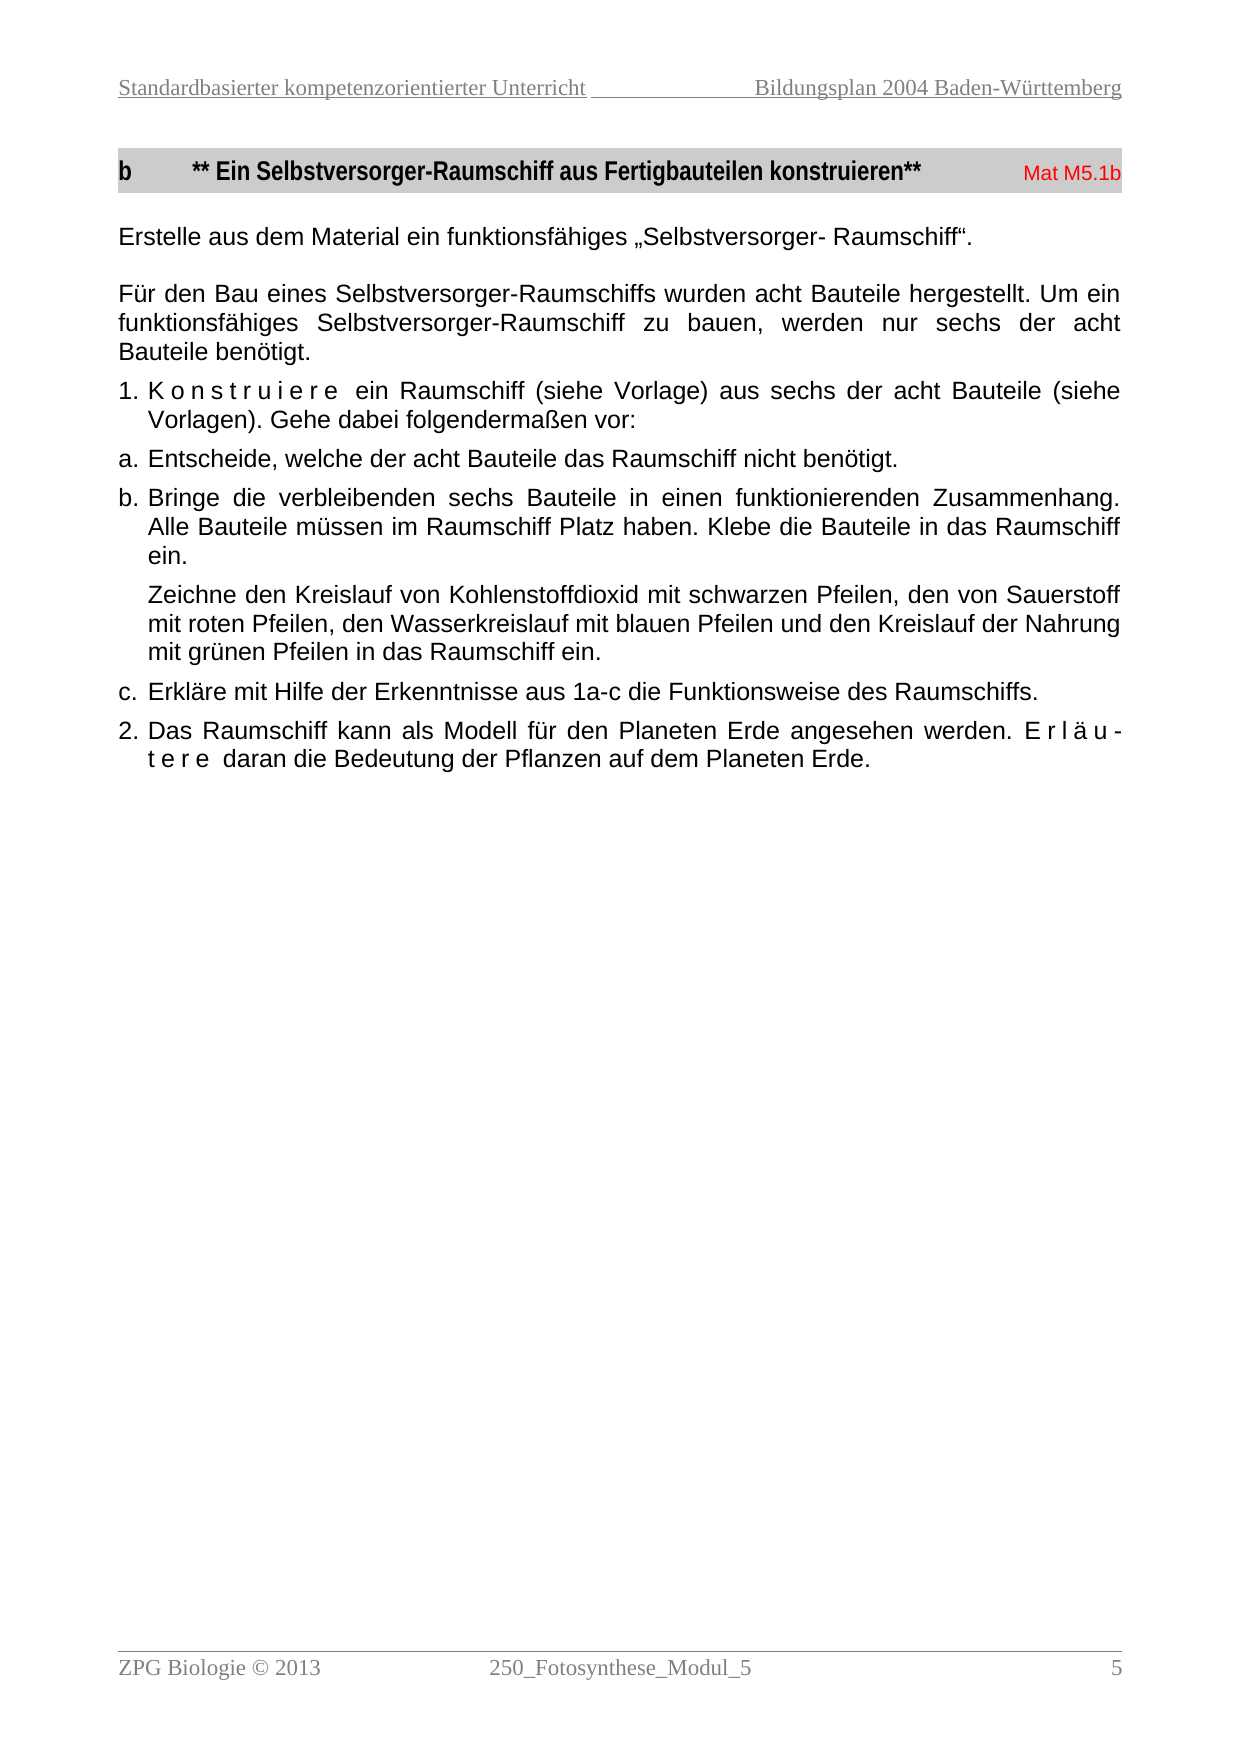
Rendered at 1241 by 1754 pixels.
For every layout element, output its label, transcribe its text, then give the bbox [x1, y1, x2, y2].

list c. Erkläre mit Hilfe der Erkenntnisse aus 1a-c die Funktionsweise des Raumschiffs. [118, 676, 1122, 705]
list 2. Das Raumschiff kann als Modell für den Planeten Erde angesehen werden. Erläu-tere daran die Bedeutung der Pflanzen auf dem Planeten Erde. [118, 716, 1122, 773]
list b ** Ein Selbstversorger-Raumschiff aus Fertigbauteilen konstruieren** Mat M5.1b [118, 155, 1122, 186]
list Zeichne den Kreislauf von Kohlenstoffdioxid mit schwarzen Pfeilen, den von Sauerstoff mit roten Pfeilen, den Wasserkreislauf mit blauen Pfeilen und den Kreislauf der Nahrung mit grünen Pfeilen in das Raumschiff ein. [118, 580, 1122, 666]
list Für den Bau eines Selbstversorger-Raumschiffs wurden acht Bauteile hergestellt. Um ein funktionsfähiges Selbstversorger-Raumschiff zu bauen, werden nur sechs der acht Bauteile benötigt. [118, 279, 1122, 366]
list b. Bringe die verbleibenden sechs Bauteile in einen funktionierenden Zusammenhang. Alle Bauteile müssen im Raumschiff Platz haben. Klebe die Bauteile in das Raumschiff ein. [118, 483, 1122, 569]
list a. Entscheide, welche der acht Bauteile das Raumschiff nicht benötigt. [118, 444, 1122, 473]
list Erstelle aus dem Material ein funktionsfähiges „Selbstversorger- Raumschiff“. [118, 222, 1122, 251]
list 1. Konstruiere ein Raumschiff (siehe Vorlage) aus sechs der acht Bauteile (siehe Vorlagen). Gehe dabei folgendermaßen vor: [118, 376, 1122, 433]
